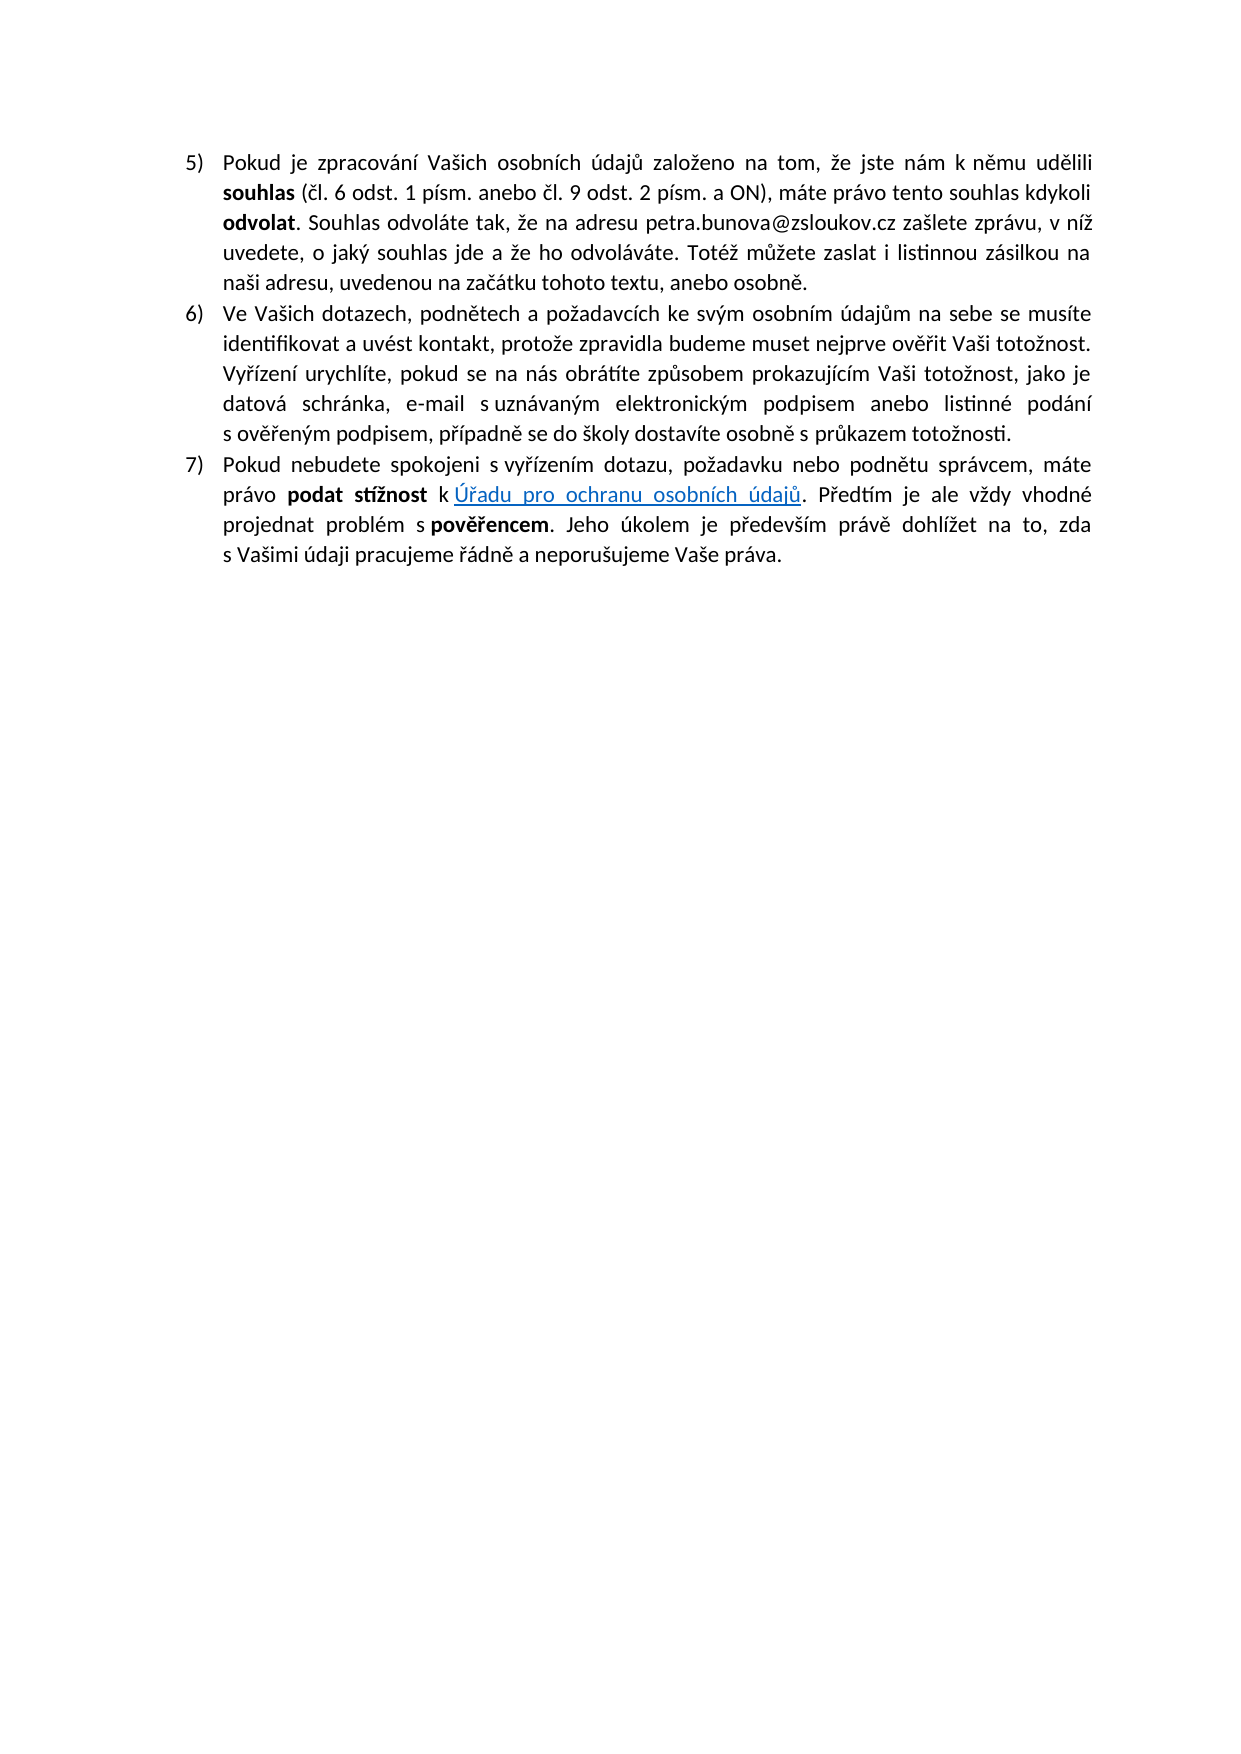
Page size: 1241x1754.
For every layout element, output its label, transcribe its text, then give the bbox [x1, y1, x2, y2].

list Pokud je zpracování Vašich osobních údajů založeno na tom, že jste nám k němu udělili souhlas (čl. 6 odst. 1 písm. anebo čl. 9 odst. 2 písm. a ON), máte právo tento souhlas kdykoli odvolat. Souhlas odvoláte tak, že na adresu petra.bunova@zsloukov.cz zašlete zprávu, v níž uvedete, o jaký souhlas jde a že ho odvoláváte. Totéž můžete zaslat i listinnou zásilkou na naši adresu, uvedenou na začátku tohoto textu, anebo osobně. [185, 148, 1093, 296]
list Pokud nebudete spokojeni s vyřízením dotazu, požadavku nebo podnětu správcem, máte právo podat stížnost k Úřadu pro ochranu osobních údajů. Předtím je ale vždy vhodné projednat problém s pověřencem. Jeho úkolem je především právě dohlížet na to, zda s Vašimi údaji pracujeme řádně a neporušujeme Vaše práva. [185, 450, 1093, 568]
list Ve Vašich dotazech, podnětech a požadavcích ke svým osobním údajům na sebe se musíte identifikovat a uvést kontakt, protože zpravidla budeme muset nejprve ověřit Vaši totožnost. Vyřízení urychlíte, pokud se na nás obrátíte způsobem prokazujícím Vaši totožnost, jako je datová schránka, e-mail s uznávaným elektronickým podpisem anebo listinné podání s ověřeným podpisem, případně se do školy dostavíte osobně s průkazem totožnosti. [185, 299, 1093, 447]
